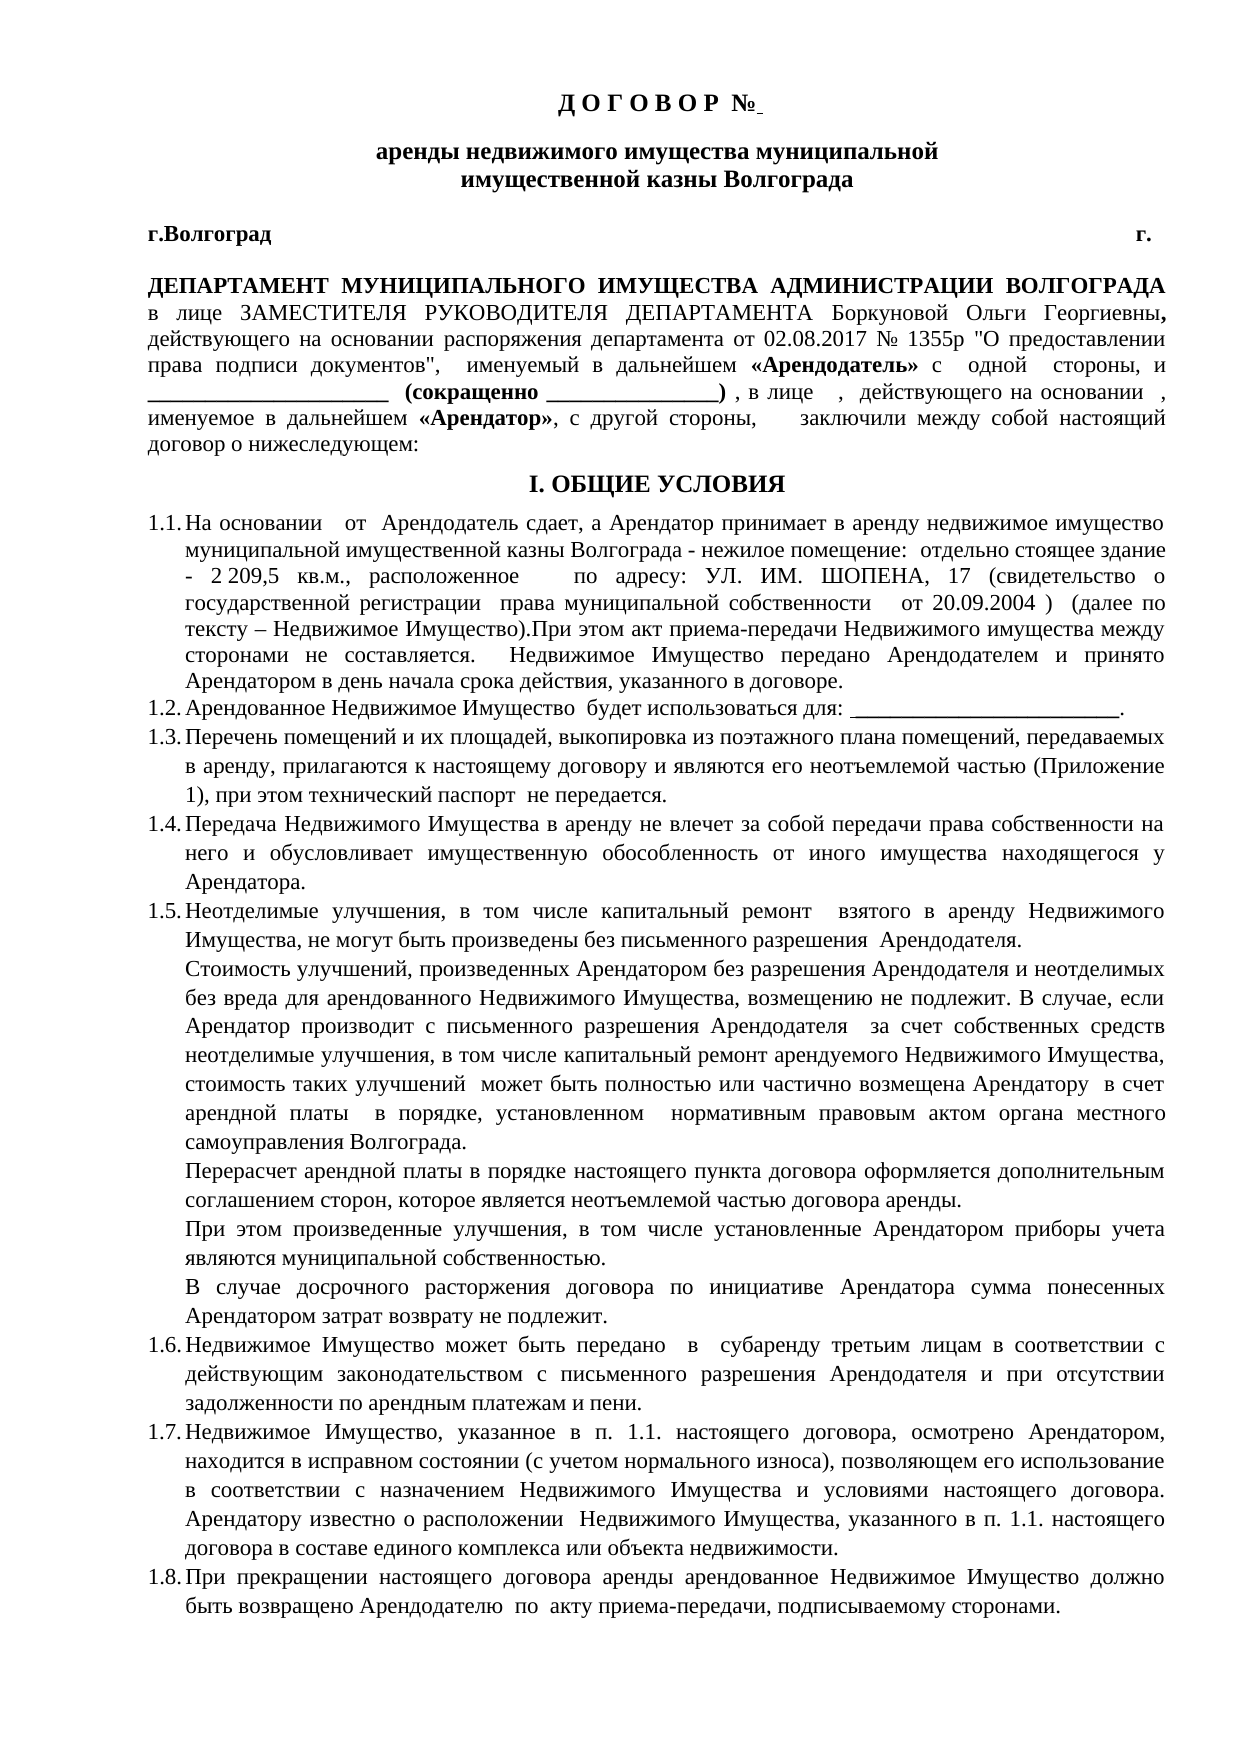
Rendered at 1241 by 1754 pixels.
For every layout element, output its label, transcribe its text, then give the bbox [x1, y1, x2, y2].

list Арендованное Недвижимое Имущество будет использоваться для: _______________________. [147, 694, 1166, 720]
text аренды недвижимого имущества муниципальной [148, 136, 1166, 164]
list Недвижимое Имущество может быть передано в субаренду третьим лицам в соответствии с действующим законодательством с письменного разрешения Арендодателя и при отсутствии задолженности по арендным платежам и пени. [148, 1331, 1166, 1415]
list Неотделимые улучшения, в том числе капитальный ремонт взятого в аренду Недвижимого Имущества, не могут быть произведены без письменного разрешения Арендодателя. [147, 897, 1166, 952]
text Д О Г О В О Р № [148, 88, 1166, 117]
list Передача Недвижимого Имущества в аренду не влечет за собой передачи права собственности на него и обусловливает имущественную обособленность от иного имущества находящегося у Арендатора. [147, 810, 1166, 894]
text Перерасчет арендной платы в порядке настоящего пункта договора оформляется дополнительным соглашением сторон, которое является неотъемлемой частью договора аренды. [185, 1157, 1166, 1213]
text Стоимость улучшений, произведенных Арендатором без разрешения Арендодателя и неотделимых без вреда для арендованного Недвижимого Имущества, возмещению не подлежит. В случае, если Арендатор производит с письменного разрешения Арендодателя за счет собственных средств неотделимые улучшения, в том числе капитальный ремонт арендуемого Недвижимого Имущества, стоимость таких улучшений может быть полностью или частично возмещена Арендатору в счет арендной платы в порядке, установленном нормативным правовым актом органа местного самоуправления Волгограда. [185, 954, 1166, 1155]
list При прекращении настоящего договора аренды арендованное Недвижимое Имущество должно быть возвращено Арендодателю по акту приема-передачи, подписываемому сторонами. [148, 1563, 1166, 1618]
text ДЕПАРТАМЕНТ МУНИЦИПАЛЬНОГО ИМУЩЕСТВА АДМИНИСТРАЦИИ ВОЛГОГРАДА в лице ЗАМЕСТИТЕЛЯ РУКОВОДИТЕЛЯ ДЕПАРТАМЕНТА Боркуновой Ольги Георгиевны, действующего на основании распоряжения департамента от 02.08.2017 № 1355р "О предоставлении права подписи документов", именуемый в дальнейшем «Арендодатель» с одной стороны, и _____________________ (сокращенно _______________) , в лице , действующего на основании , именуемое в дальнейшем «Арендатор», с другой стороны, заключили между собой настоящий договор о нижеследующем: [148, 272, 1166, 457]
text I. ОБЩИЕ УСЛОВИЯ [148, 469, 1166, 497]
list Недвижимое Имущество, указанное в п. 1.1. настоящего договора, осмотрено Арендатором, находится в исправном состоянии (с учетом нормального износа), позволяющем его использование в соответствии с назначением Недвижимого Имущества и условиями настоящего договора. Арендатору известно о расположении Недвижимого Имущества, указанного в п. 1.1. настоящего договора в составе единого комплекса или объекта недвижимости. [147, 1418, 1166, 1560]
list Перечень помещений и их площадей, выкопировка из поэтажного плана помещений, передаваемых в аренду, прилагаются к настоящему договору и являются его неотъемлемой частью (Приложение 1), при этом технический паспорт не передается. [147, 723, 1166, 807]
text г.Волгоград г. [148, 219, 1166, 246]
text При этом произведенные улучшения, в том числе установленные Арендатором приборы учета являются муниципальной собственностью. [185, 1215, 1166, 1271]
list На основании от Арендодатель сдает, а Арендатор принимает в аренду недвижимое имущество муниципальной имущественной казны Волгограда - нежилое помещение: отдельно стоящее здание - 2 209,5 кв.м., расположенное по адресу: УЛ. ИМ. ШОПЕНА, 17 (свидетельство о государственной регистрации права муниципальной собственности от 20.09.2004 ) (далее по тексту – Недвижимое Имущество).При этом акт приема-передачи Недвижимого имущества между сторонами не составляется. Недвижимое Имущество передано Арендодателем и принято Арендатором в день начала срока действия, указанного в договоре. [148, 509, 1166, 694]
text имущественной казны Волгограда [148, 164, 1166, 193]
text В случае досрочного расторжения договора по инициативе Арендатора сумма понесенных Арендатором затрат возврату не подлежит. [185, 1273, 1166, 1328]
